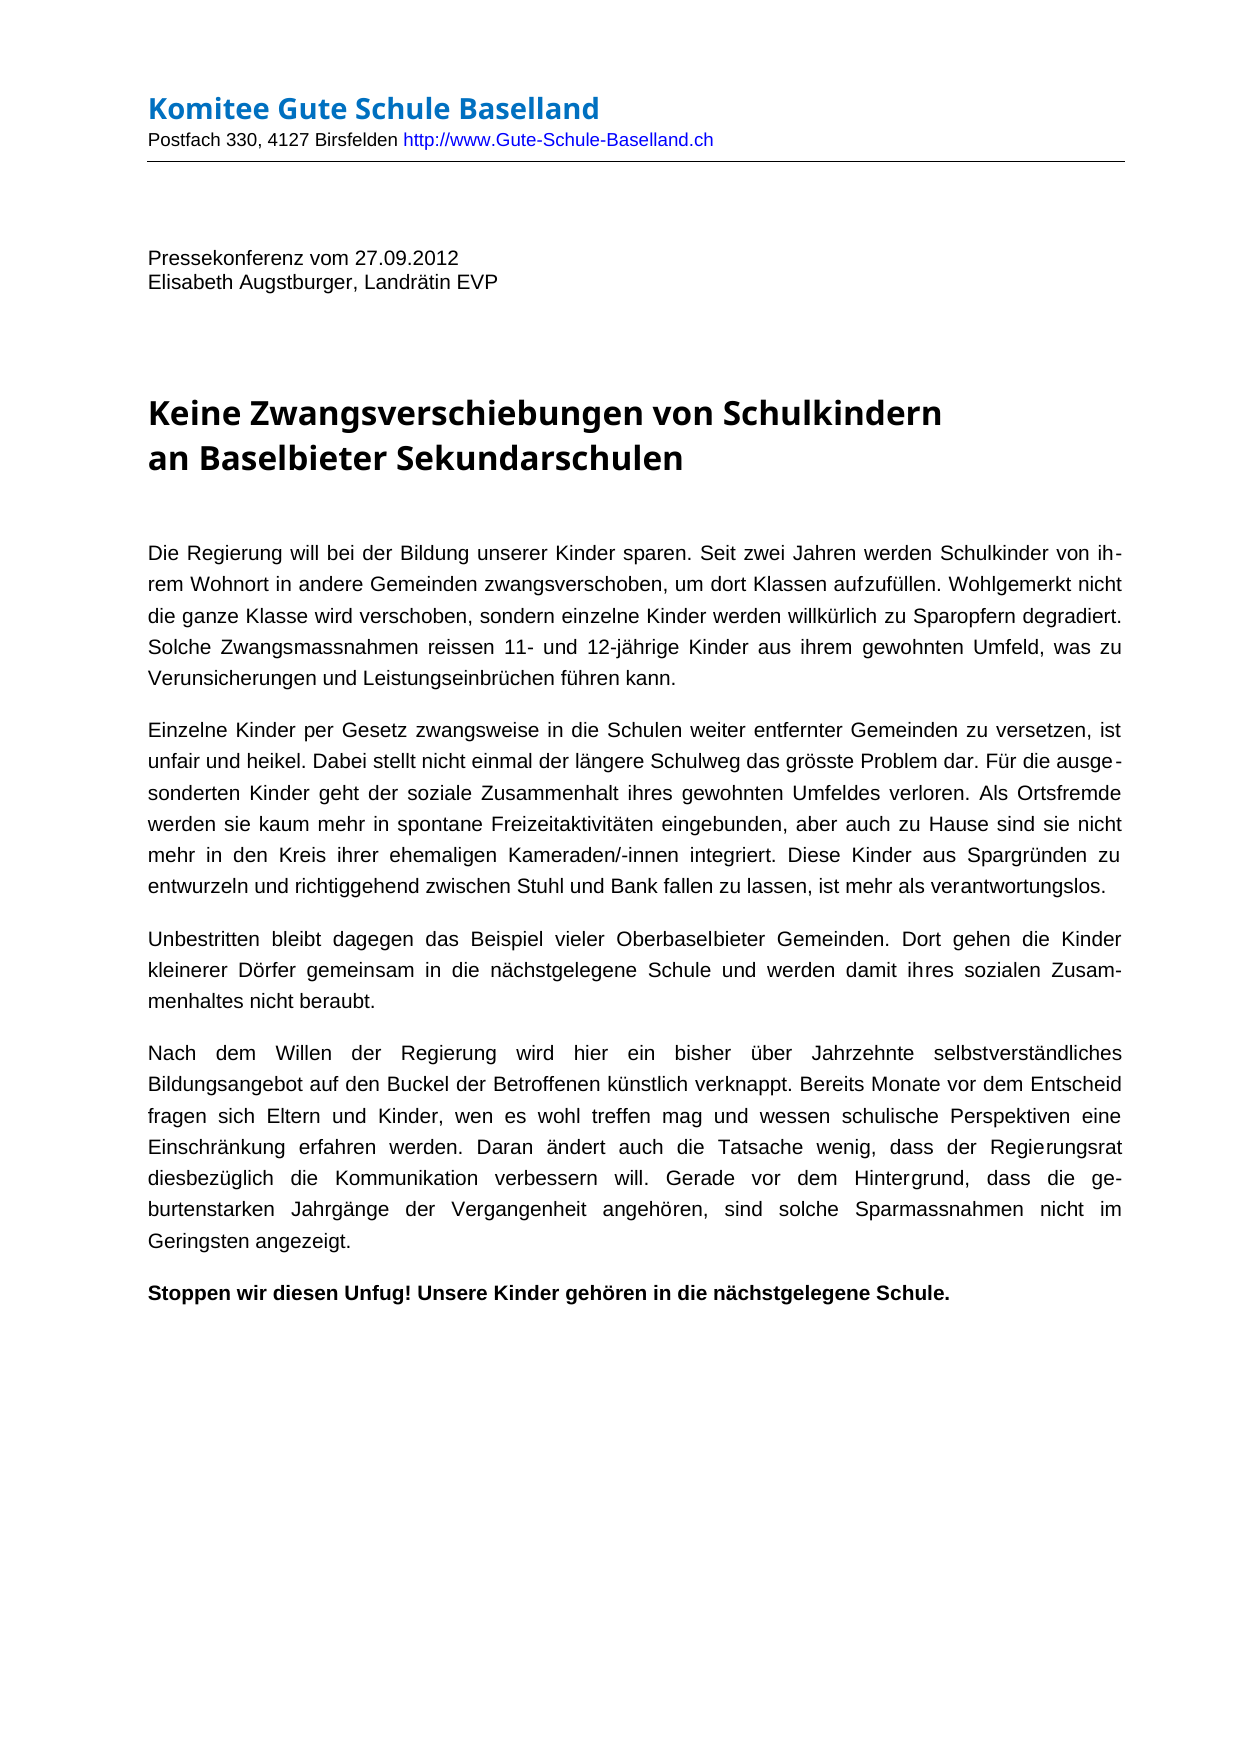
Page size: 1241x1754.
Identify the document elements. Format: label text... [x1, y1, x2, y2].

text Stoppen wir diesen Unfug! Unsere Kinder gehören in die nächstgelegene Schule. [148, 1275, 1122, 1306]
text Pressekonferenz vom 27.09.2012 [148, 246, 1122, 270]
text Unbestritten bleibt dagegen das Beispiel vieler Oberbaselbieter Gemeinden. Dort gehen die Kinder kleinerer Dörfer gemeinsam in die nächstgelegene Schule und werden damit ihres sozialen Zusammenhaltes nicht beraubt. [148, 921, 1122, 1015]
text Komitee Gute Schule Baselland [148, 89, 1122, 128]
text Nach dem Willen der Regierung wird hier ein bisher über Jahrzehnte selbstverständliches Bildungsangebot auf den Buckel der Betroffenen künstlich verknappt. Bereits Monate vor dem Entscheid fragen sich Eltern und Kinder, wen es wohl treffen mag und wessen schulische Perspektiven eine Einschränkung erfahren werden. Daran ändert auch die Tatsache wenig, dass der Regierungsrat diesbezüglich die Kommunikation verbessern will. Gerade vor dem Hintergrund, dass die geburtenstarken Jahrgänge der Vergangenheit angehören, sind solche Sparmassnahmen nicht im Geringsten angezeigt. [148, 1036, 1122, 1254]
text Die Regierung will bei der Bildung unserer Kinder sparen. Seit zwei Jahren werden Schulkinder von ihrem Wohnort in andere Gemeinden zwangsverschoben, um dort Klassen aufzufüllen. Wohlgemerkt nicht die ganze Klasse wird verschoben, sondern einzelne Kinder werden willkürlich zu Sparopfern degradiert. Solche Zwangsmassnahmen reissen 11- und 12-jährige Kinder aus ihrem gewohnten Umfeld, was zu Verunsicherungen und Leistungseinbrüchen führen kann. [148, 504, 1122, 692]
text Postfach 330, 4127 Birsfelden http://www.Gute-Schule-Baselland.ch [148, 128, 1122, 150]
text Elisabeth Augstburger, Landrätin EVP [148, 270, 1122, 294]
text Einzelne Kinder per Gesetz zwangsweise in die Schulen weiter entfernter Gemeinden zu versetzen, ist unfair und heikel. Dabei stellt nicht einmal der längere Schulweg das grösste Problem dar. Für die ausgesonderten Kinder geht der soziale Zusammenhalt ihres gewohnten Umfeldes verloren. Als Ortsfremde werden sie kaum mehr in spontane Freizeitaktivitäten eingebunden, aber auch zu Hause sind sie nicht mehr in den Kreis ihrer ehemaligen Kameraden/-innen integriert. Diese Kinder aus Spargründen zu entwurzeln und richtiggehend zwischen Stuhl und Bank fallen zu lassen, ist mehr als verantwortungslos. [148, 713, 1122, 900]
text Keine Zwangsverschiebungen von Schulkindern an Baselbieter Sekundarschulen [148, 389, 1122, 480]
